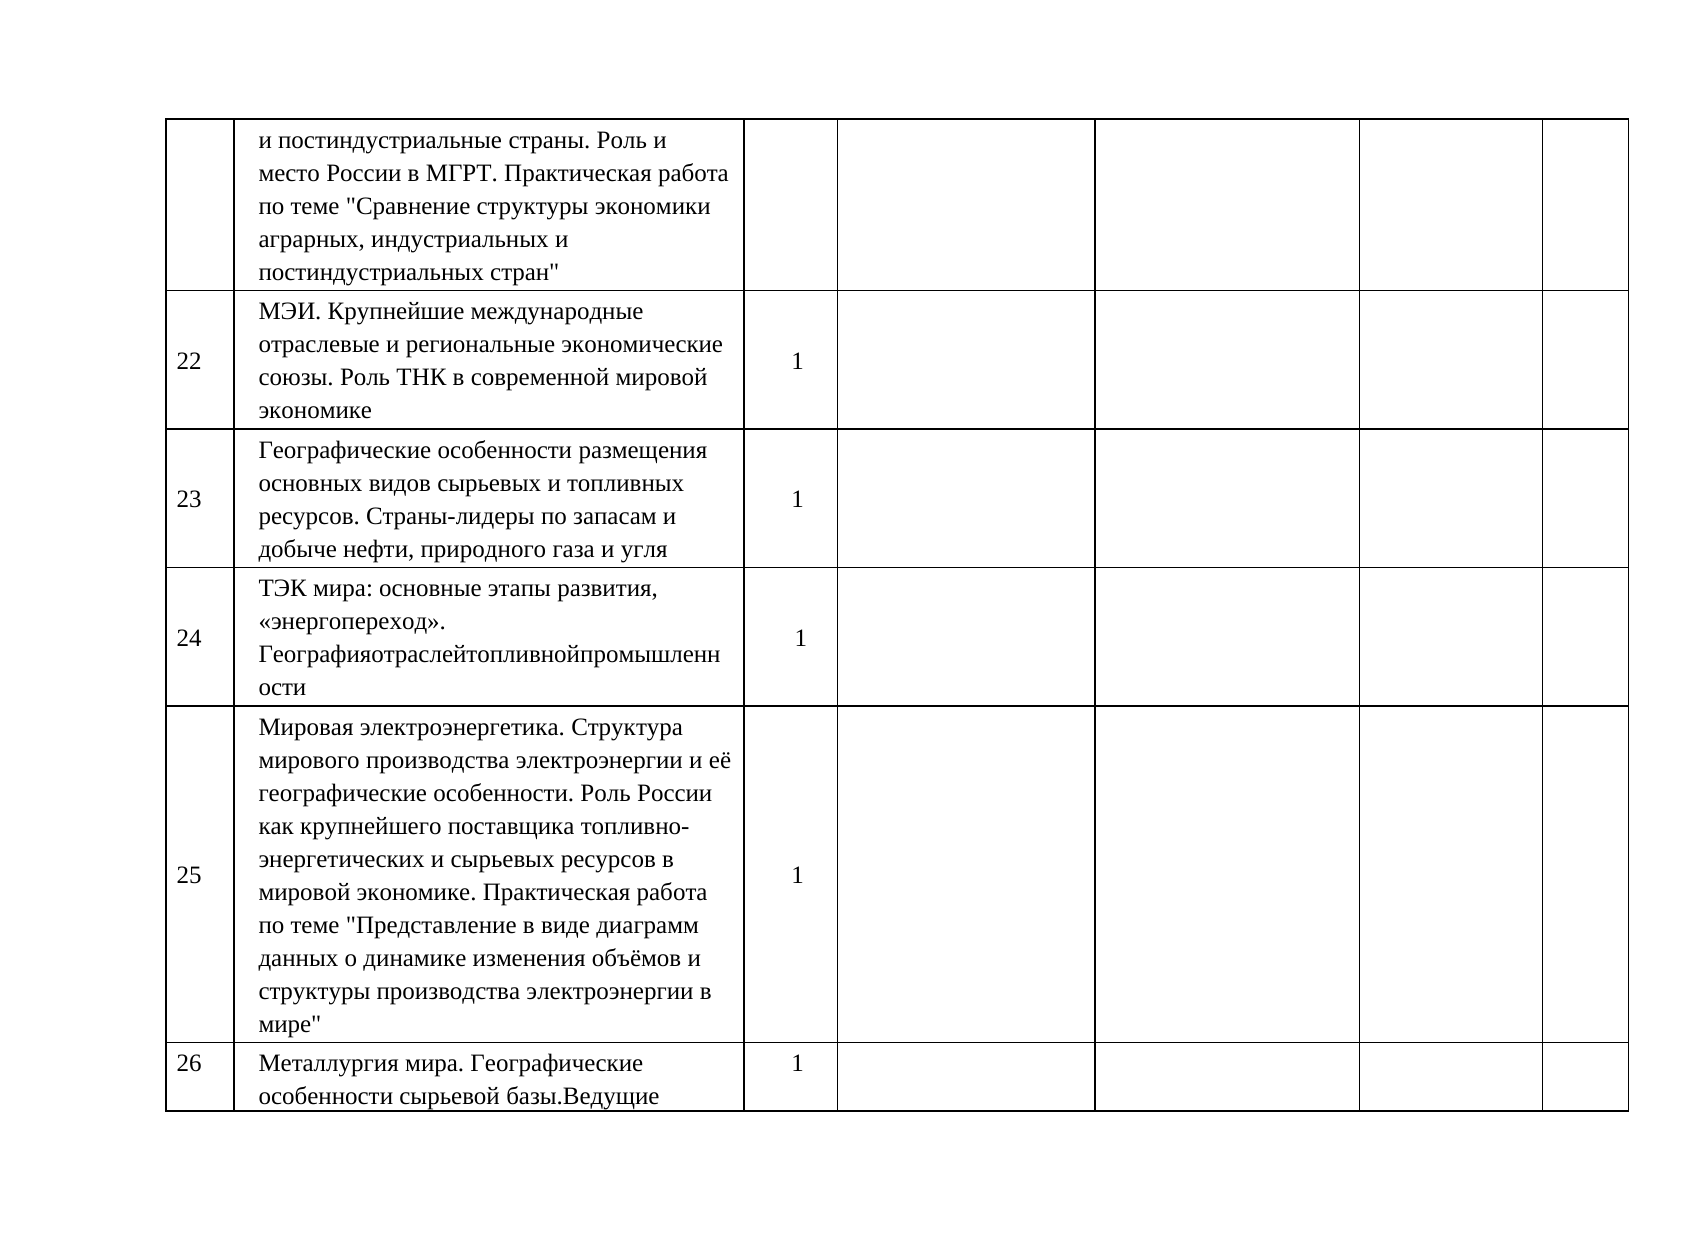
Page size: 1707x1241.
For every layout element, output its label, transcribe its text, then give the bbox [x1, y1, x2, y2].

table_cell [1360, 707, 1542, 1041]
table_cell [838, 120, 1094, 289]
table_cell [838, 291, 1094, 428]
table_cell 1 [745, 291, 837, 428]
table_cell [1096, 291, 1359, 428]
table_cell 25 [167, 707, 233, 1041]
table_cell 21 [167, 120, 233, 289]
table_cell [838, 707, 1094, 1041]
table_cell [1096, 1043, 1359, 1110]
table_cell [235, 120, 743, 289]
table_cell [1096, 568, 1359, 705]
table_cell [1543, 1043, 1628, 1110]
table_cell 23 [167, 430, 233, 566]
table_cell 1 [745, 1043, 837, 1110]
table_cell 24 [167, 568, 233, 705]
table_cell 1 [745, 430, 837, 566]
table_cell [1096, 707, 1359, 1041]
table_cell 1 [745, 568, 837, 705]
table_cell [1360, 291, 1542, 428]
table_cell [1360, 430, 1542, 566]
table_cell [838, 568, 1094, 705]
table_cell Мировая электроэнергетика. Структура мирового производства электроэнергии и её географические особенности. Роль России как крупнейшего поставщика топливно-энергетических и сырьевых ресурсов в мировой экономике. Практическая работа по теме "Представление в виде диаграмм данных о динамике изменения объёмов и структуры производства электроэнергии в мире" [235, 707, 743, 1041]
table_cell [235, 1043, 743, 1110]
table_cell МЭИ. Крупнейшие международные отраслевые и региональные экономические союзы. Роль ТНК в современной мировой экономике [235, 291, 743, 428]
table_cell 1 [745, 707, 837, 1041]
table_cell 1 [745, 120, 837, 289]
table_cell [1096, 120, 1359, 289]
table_cell 22 [167, 291, 233, 428]
table_cell [838, 430, 1094, 566]
table_cell [1543, 430, 1628, 566]
table_cell [1360, 1043, 1542, 1110]
table_cell [1360, 568, 1542, 705]
table_cell [838, 1043, 1094, 1110]
table_cell Географические особенности размещения основных видов сырьевых и топливных ресурсов. Страны-лидеры по запасам и добыче нефти, природного газа и угля [235, 430, 743, 566]
table_cell [1543, 291, 1628, 428]
table_cell [1360, 120, 1542, 289]
table_cell [1543, 568, 1628, 705]
table_cell ТЭК мира: основные этапы развития, «энергопереход». Географияотраслейтопливнойпромышленности [235, 568, 743, 705]
table_cell 26 [167, 1043, 233, 1110]
table_cell [1543, 707, 1628, 1041]
table_cell [1543, 120, 1628, 289]
table_cell [1096, 430, 1359, 566]
